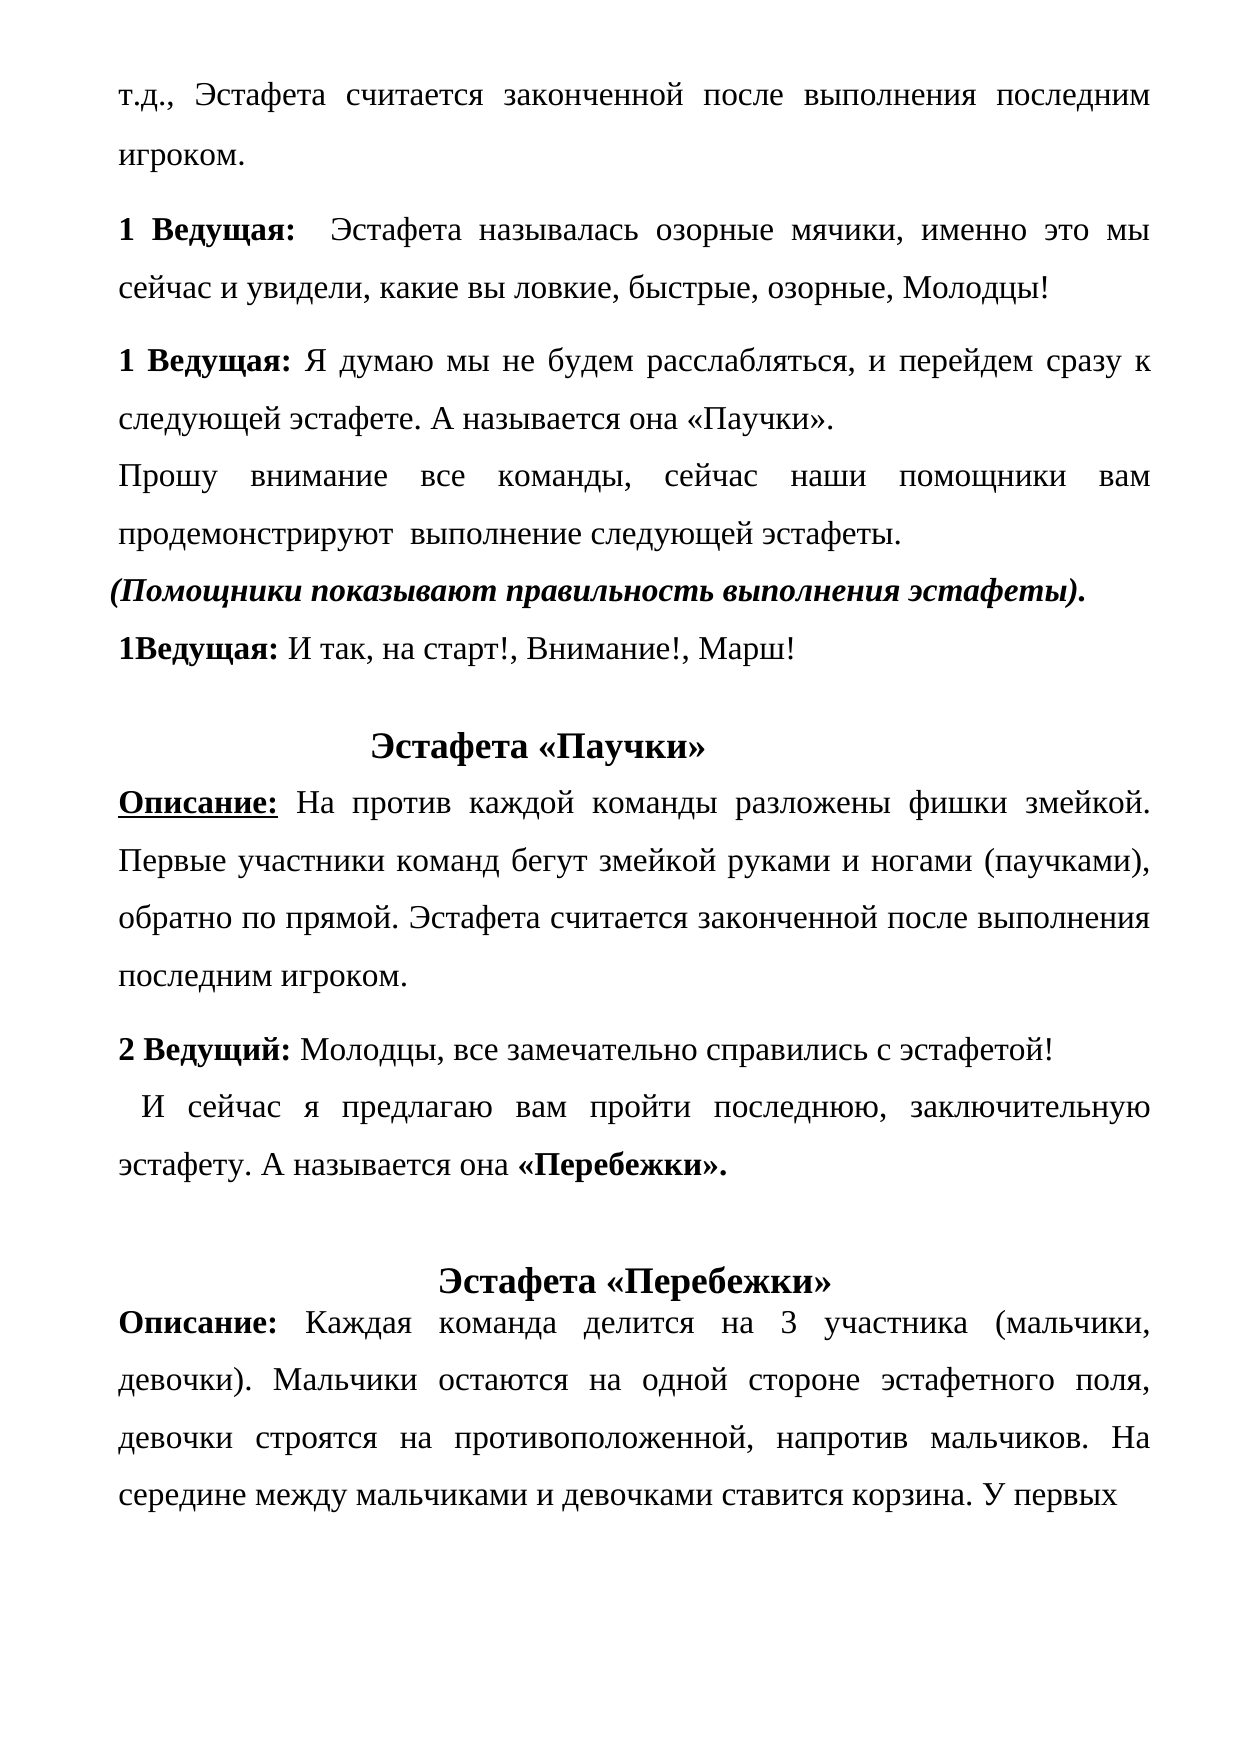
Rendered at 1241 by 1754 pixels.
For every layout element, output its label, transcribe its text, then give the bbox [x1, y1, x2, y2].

text Прошу внимание все команды, сейчас наши помощники вам продемонстрируют выполнение следующей эстафеты. [118, 455, 1152, 551]
text (Помощники показывают правильность выполнения эстафеты). [59, 570, 1152, 609]
text Эстафета «Перебежки» [118, 1259, 1152, 1302]
text 1 Ведущая: Я думаю мы не будем расслабляться, и перейдем сразу к следующей эстафете. А называется она «Паучки». [118, 340, 1152, 436]
text т.д., Эстафета считается законченной после выполнения последним игроком. [118, 74, 1152, 173]
text Эстафета «Паучки» [118, 724, 1152, 767]
text 1 Ведущая: Эстафета называлась озорные мячики, именно это мы сейчас и увидели, какие вы ловкие, быстрые, озорные, Молодцы! [118, 209, 1152, 305]
text Описание: Каждая команда делится на 3 участника (мальчики, девочки). Мальчики остаются на одной стороне эстафетного поля, девочки строятся на противоположенной, напротив мальчиков. На середине между мальчиками и девочками ставится корзина. У первых [118, 1302, 1152, 1513]
text И сейчас я предлагаю вам пройти последнюю, заключительную эстафету. А называется она «Перебежки». [118, 1086, 1152, 1182]
text 2 Ведущий: Молодцы, все замечательно справились с эстафетой! [118, 1029, 1152, 1067]
text Описание: На против каждой команды разложены фишки змейкой. Первые участники команд бегут змейкой руками и ногами (паучками), обратно по прямой. Эстафета считается законченной после выполнения последним игроком. [118, 783, 1152, 994]
text 1Ведущая: И так, на старт!, Внимание!, Марш! [118, 628, 1152, 666]
